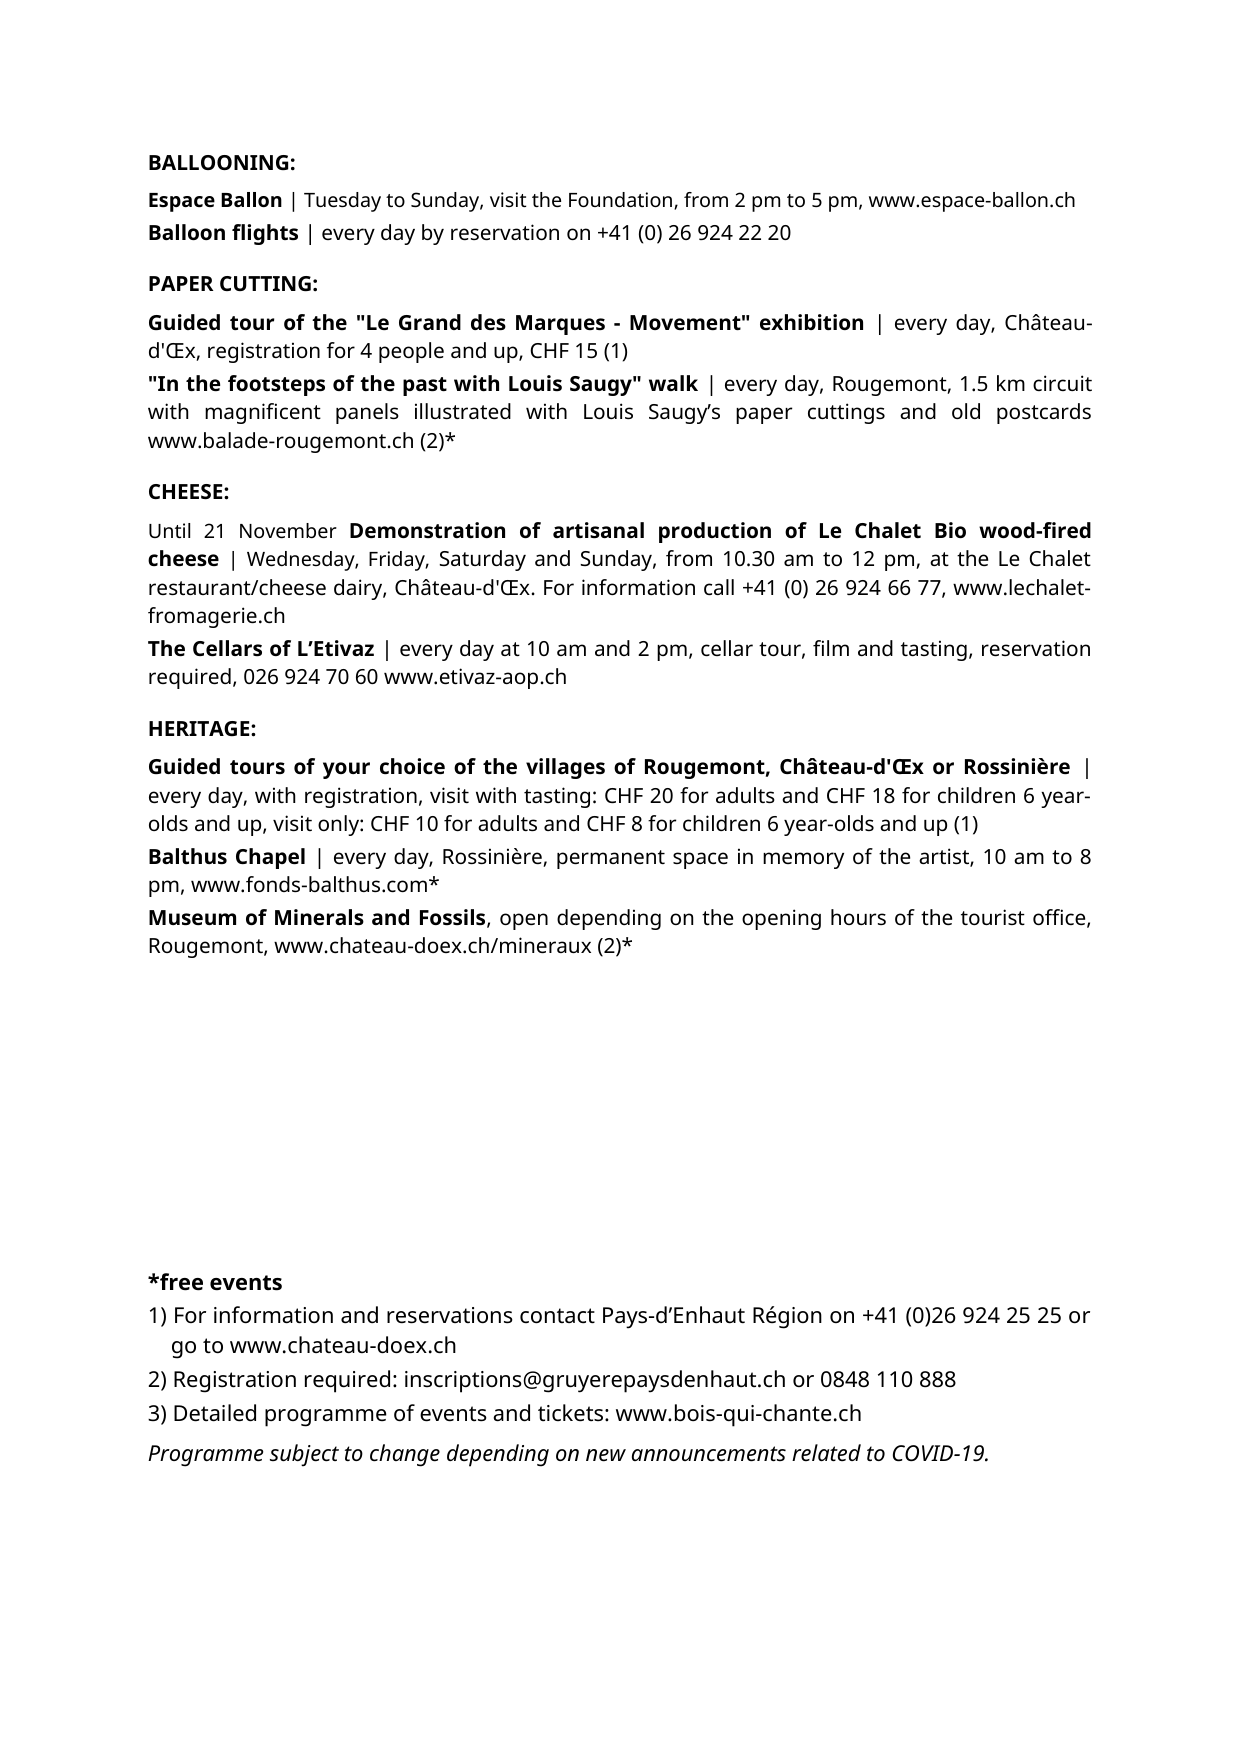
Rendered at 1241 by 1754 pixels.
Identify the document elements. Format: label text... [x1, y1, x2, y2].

text Museum of Minerals and Fossils, open depending on the opening hours of the tourist office, Rougemont, www.chateau-doex.ch/mineraux (2)* [148, 903, 1093, 960]
text *free events [148, 1266, 1093, 1296]
text Guided tour of the "Le Grand des Marques - Movement" exhibition | every day, Château-d'Œx, registration for 4 people and up, CHF 15 (1) [148, 308, 1093, 365]
text Espace Ballon | Tuesday to Sunday, visit the Foundation, from 2 pm to 5 pm, www.espace-ballon.ch [148, 186, 1093, 213]
text Balloon flights | every day by reservation on +41 (0) 26 924 22 20 [148, 218, 1093, 246]
text Guided tours of your choice of the villages of Rougemont, Château-d'Œx or Rossinière | every day, with registration, visit with tasting: CHF 20 for adults and CHF 18 for children 6 year-olds and up, visit only: CHF 10 for adults and CHF 8 for children 6 year-olds and up (1) [148, 752, 1093, 838]
text "In the footsteps of the past with Louis Saugy" walk | every day, Rougemont, 1.5 km circuit with magnificent panels illustrated with Louis Saugy’s paper cuttings and old postcards www.balade-rougemont.ch (2)* [148, 369, 1093, 454]
text 1) For information and reservations contact Pays-d’Enhaut Région on +41 (0)26 924 25 25 or go to www.chateau-doex.ch [148, 1300, 1093, 1360]
text The Cellars of L’Etivaz | every day at 10 am and 2 pm, cellar tour, film and tasting, reservation required, 026 924 70 60 www.etivaz-aop.ch [148, 634, 1093, 691]
text Until 21 November Demonstration of artisanal production of Le Chalet Bio wood-fired cheese | Wednesday, Friday, Saturday and Sunday, from 10.30 am to 12 pm, at the Le Chalet restaurant/cheese dairy, Château-d'Œx. For information call +41 (0) 26 924 66 77, www.lechalet-fromagerie.ch [148, 516, 1093, 630]
text Programme subject to change depending on new announcements related to COVID-19. [148, 1438, 1093, 1468]
text PAPER CUTTING: [148, 269, 1093, 297]
text CHEESE: [148, 477, 1093, 506]
text BALLOONING: [148, 148, 1093, 176]
text 2) Registration required: inscriptions@gruyerepaysdenhaut.ch or 0848 110 888 [148, 1364, 1093, 1394]
text 3) Detailed programme of events and tickets: www.bois-qui-chante.ch [148, 1398, 1093, 1428]
text HERITAGE: [148, 714, 1093, 742]
text Balthus Chapel | every day, Rossinière, permanent space in memory of the artist, 10 am to 8 pm, www.fonds-balthus.com* [148, 842, 1093, 899]
